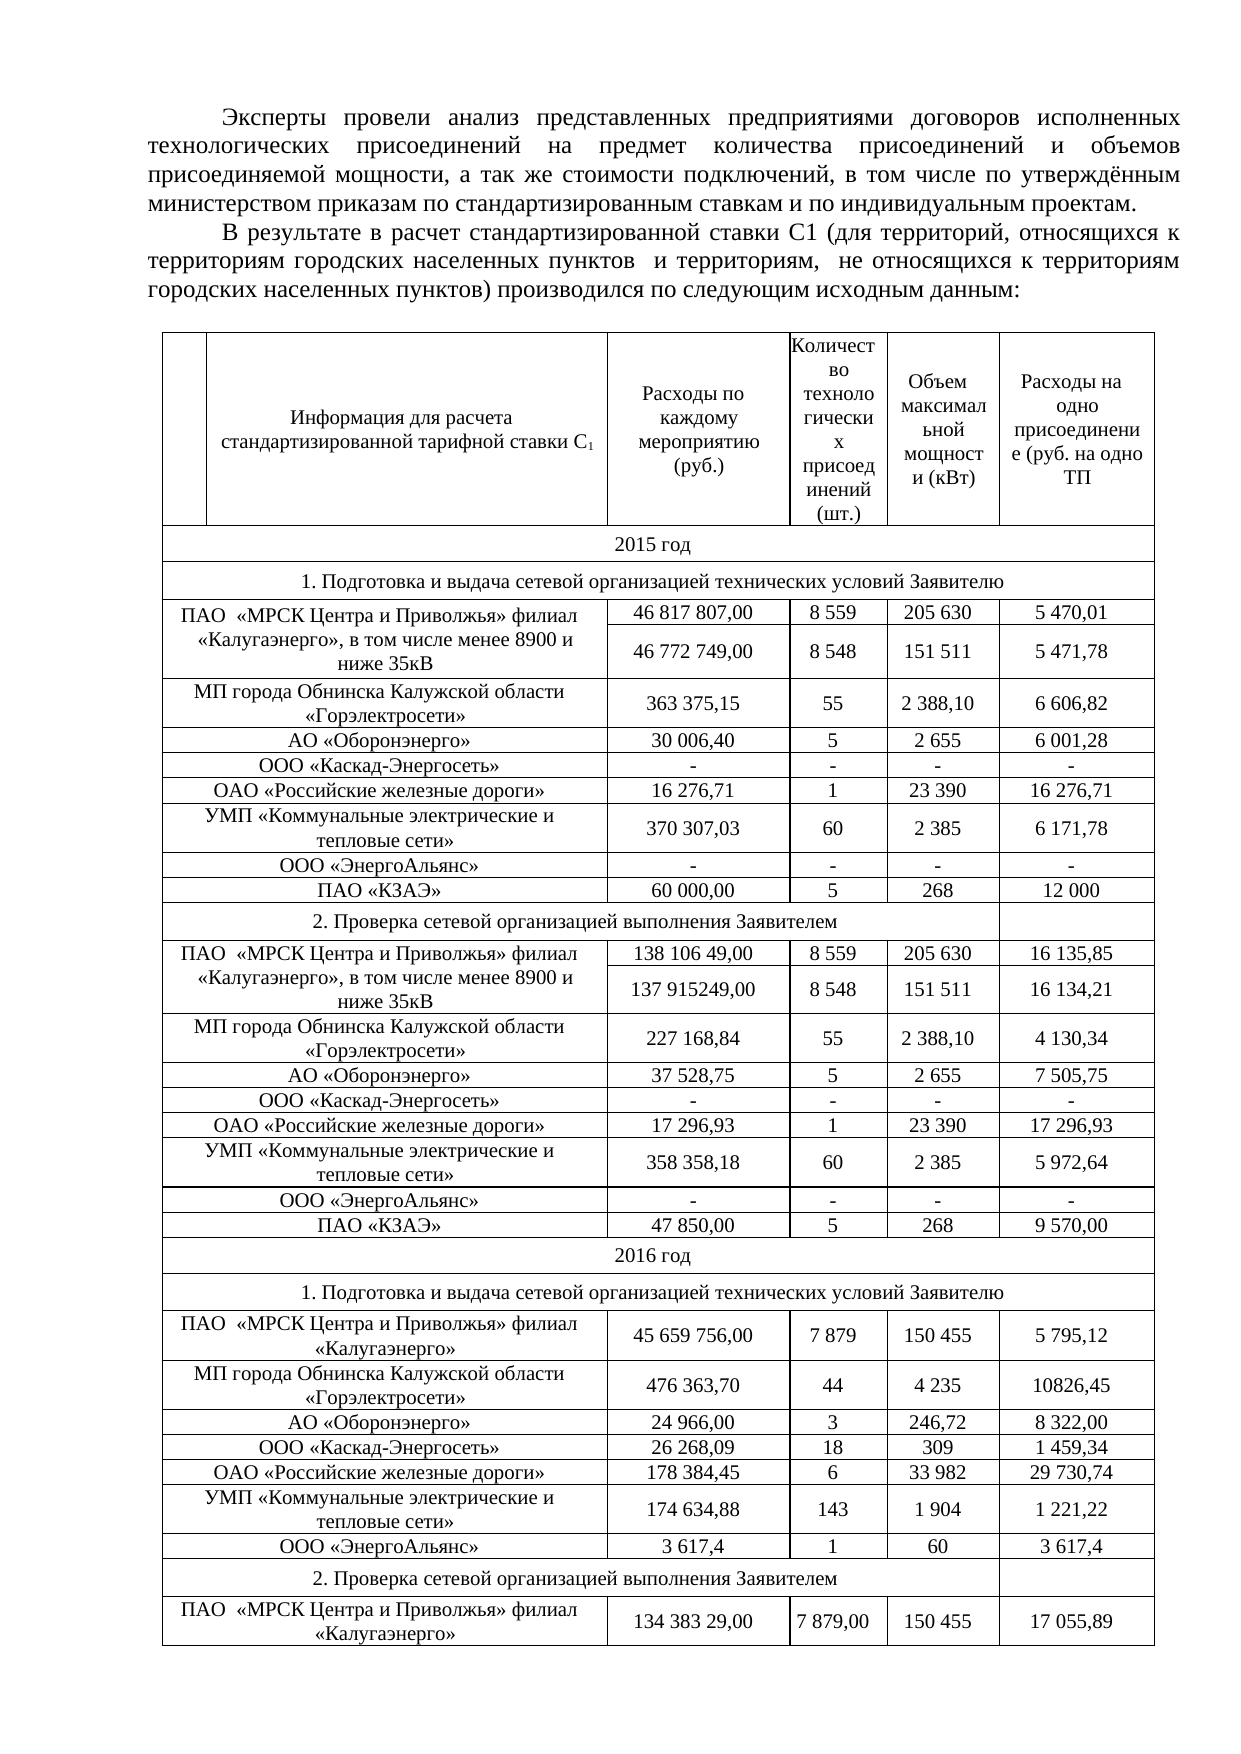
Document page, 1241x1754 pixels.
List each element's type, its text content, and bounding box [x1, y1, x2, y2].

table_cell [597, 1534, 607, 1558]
table_cell 8 548 [791, 625, 887, 678]
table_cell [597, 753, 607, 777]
table_cell 7 879 [791, 1311, 887, 1359]
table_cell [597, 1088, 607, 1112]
table_cell 7 879,00 [791, 1597, 887, 1645]
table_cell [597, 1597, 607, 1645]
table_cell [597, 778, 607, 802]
table_cell 150 455 [888, 1597, 999, 1645]
table_cell 55 [791, 679, 887, 727]
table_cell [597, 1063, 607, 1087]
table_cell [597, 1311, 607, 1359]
table_cell 143 [791, 1485, 887, 1533]
table_cell [1000, 903, 1154, 939]
table_cell 134 383 29,00 [608, 1597, 789, 1645]
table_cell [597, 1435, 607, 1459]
table_cell 2 388,10 [888, 1014, 999, 1062]
table_cell 60 [791, 804, 887, 852]
table_cell 227 168,84 [608, 1014, 789, 1062]
table_cell 10826,45 [1000, 1361, 1154, 1409]
table_cell 2016 год [163, 1238, 1154, 1272]
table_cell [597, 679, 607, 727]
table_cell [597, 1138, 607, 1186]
table_cell 17 055,89 [1000, 1597, 1154, 1645]
table_header Информация для расчета стандартизированной тарифной ставки С1 [207, 333, 607, 525]
table_cell 151 511 [888, 966, 999, 1013]
table_cell 60 [791, 1138, 887, 1186]
table_cell 2. Проверка сетевой организацией выполнения Заявителем [163, 903, 999, 939]
table_cell 6 171,78 [1000, 804, 1154, 852]
table_cell 370 307,03 [608, 804, 789, 852]
table_cell 5 471,78 [1000, 625, 1154, 678]
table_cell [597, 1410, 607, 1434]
table_cell 55 [791, 1014, 887, 1062]
table_cell 476 363,70 [608, 1361, 789, 1409]
table_cell 5 972,64 [1000, 1138, 1154, 1186]
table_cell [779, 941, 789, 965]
text В результате в расчет стандартизированной ставки С1 (для территорий, относящихся к территориям городских населенных пунктов и территориям, не относящихся к территориям городских населенных пунктов) производился по следующим исходным данным: [148, 217, 1181, 303]
table_cell ПАО «МРСК Центра и Приволжья» филиал «Калугаэнерго», в том числе менее 8900 и ниже 35кВ [163, 600, 607, 678]
table_cell 363 375,15 [608, 679, 789, 727]
table_header Расходы на одно присоединение (руб. на одно ТП [1000, 333, 1154, 525]
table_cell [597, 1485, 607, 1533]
table_cell 4 130,34 [1000, 1014, 1154, 1062]
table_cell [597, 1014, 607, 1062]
table_cell 1. Подготовка и выдача сетевой организацией технических условий Заявителю [163, 562, 1154, 599]
table_cell 44 [791, 1361, 887, 1409]
table_cell 46 772 749,00 [608, 625, 789, 678]
table_header Объем максимальной мощности (кВт) [888, 333, 999, 525]
table_cell 2 388,10 [888, 679, 999, 727]
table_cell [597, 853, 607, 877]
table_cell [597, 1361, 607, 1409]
table_cell 1 221,22 [1000, 1485, 1154, 1533]
table_cell 174 634,88 [608, 1485, 789, 1533]
table_cell 2 385 [888, 1138, 999, 1186]
table_cell 5 795,12 [1000, 1311, 1154, 1359]
table_header [163, 333, 206, 525]
table_cell 16 134,21 [1000, 966, 1154, 1013]
text Эксперты провели анализ представленных предприятиями договоров исполненных технологических присоединений на предмет количества присоединений и объемов присоединяемой мощности, а так же стоимости подключений, в том числе по утверждённым министерством приказам по стандартизированным ставкам и по индивидуальным проектам. [148, 102, 1181, 217]
table_cell 1. Подготовка и выдача сетевой организацией технических условий Заявителю [163, 1274, 1154, 1310]
table_cell 2 385 [888, 804, 999, 852]
table_cell 8 548 [791, 966, 887, 1013]
table_cell 358 358,18 [608, 1138, 789, 1186]
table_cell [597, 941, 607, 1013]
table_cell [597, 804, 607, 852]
table_cell 2. Проверка сетевой организацией выполнения Заявителем [163, 1559, 999, 1596]
table_cell 2015 год [163, 526, 1154, 561]
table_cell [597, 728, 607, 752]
table_cell 45 659 756,00 [608, 1311, 789, 1359]
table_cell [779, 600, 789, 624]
table_cell 1 904 [888, 1485, 999, 1533]
table_cell 4 235 [888, 1361, 999, 1409]
table_cell 150 455 [888, 1311, 999, 1359]
table_cell 151 511 [888, 625, 999, 678]
table_cell 137 915249,00 [608, 966, 789, 1013]
table_header Расходы по каждому мероприятию (руб.) [608, 333, 789, 525]
table_cell 6 606,82 [1000, 679, 1154, 727]
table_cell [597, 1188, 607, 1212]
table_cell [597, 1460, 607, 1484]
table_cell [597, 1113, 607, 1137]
table_cell [1000, 1559, 1154, 1596]
